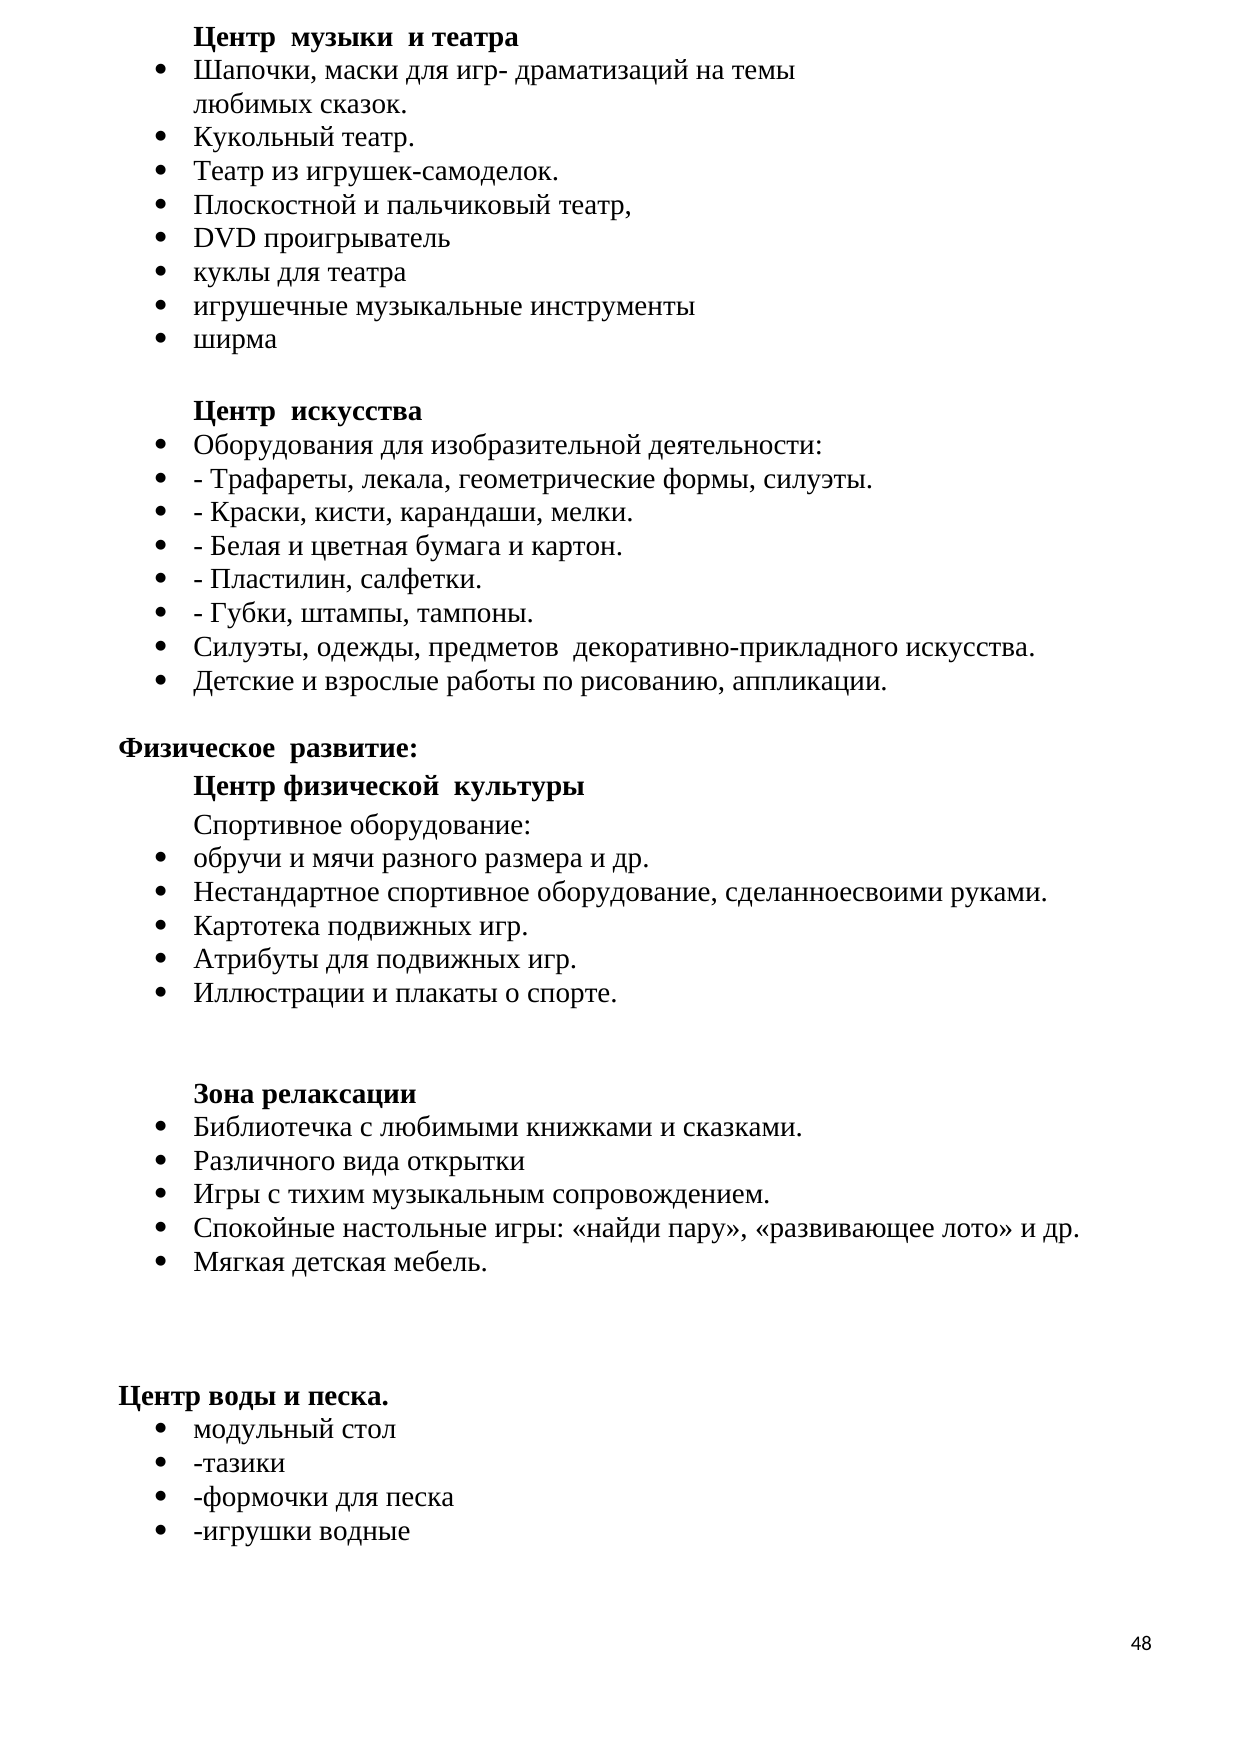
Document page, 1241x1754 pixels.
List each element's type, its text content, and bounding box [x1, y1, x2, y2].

list - Трафареты, лекала, геометрические формы, силуэты. [156, 461, 1152, 494]
list куклы для театра [156, 254, 1152, 288]
list DVD проигрыватель [156, 220, 1152, 254]
list Кукольный театр. [156, 119, 1152, 153]
list Центр музыки и театра [193, 19, 1152, 52]
list - Белая и цветная бумага и картон. [156, 528, 1152, 562]
list Игры с тихим музыкальным сопровождением. [156, 1177, 1152, 1210]
list игрушечные музыкальные инструменты [156, 288, 1152, 321]
text Центр воды и песка. [118, 1378, 1152, 1412]
list -формочки для песка [156, 1479, 1152, 1513]
list ширма [156, 321, 1152, 355]
list Шапочки, маски для игр- драматизаций на темы [156, 52, 1152, 86]
list Нестандартное спортивное оборудование, сделанноесвоими руками. [156, 874, 1152, 908]
list - Пластилин, салфетки. [156, 562, 1152, 595]
list Оборудования для изобразительной деятельности: [156, 427, 1152, 461]
list Мягкая детская мебель. [156, 1244, 1152, 1277]
list модульный стол [156, 1412, 1152, 1445]
list Театр из игрушек-самоделок. [156, 153, 1152, 187]
list Иллюстрации и плакаты о спорте. [156, 975, 1152, 1009]
list Физическое развитие: [118, 730, 1152, 763]
list Плоскостной и пальчиковый театр, [156, 187, 1152, 220]
list Спокойные настольные игры: «найди пару», «развивающее лото» и др. [156, 1210, 1152, 1244]
list -тазики [156, 1445, 1152, 1479]
list -игрушки водные [156, 1513, 1152, 1546]
list Силуэты, одежды, предметов декоративно-прикладного искусства. [156, 629, 1152, 663]
list обручи и мячи разного размера и др. [156, 840, 1152, 874]
list Зона релаксации [193, 1076, 1152, 1109]
list Картотека подвижных игр. [156, 908, 1152, 941]
list Центр искусства [193, 393, 1152, 427]
list - Краски, кисти, карандаши, мелки. [156, 494, 1152, 528]
list Детские и взрослые работы по рисованию, аппликации. [156, 663, 1152, 696]
list Различного вида открытки [156, 1143, 1152, 1177]
list - Губки, штампы, тампоны. [156, 595, 1152, 629]
list Атрибуты для подвижных игр. [156, 941, 1152, 975]
list Библиотечка с любимыми книжками и сказками. [156, 1109, 1152, 1143]
list Центр физической культуры [193, 768, 1152, 802]
list любимых сказок. [193, 86, 1152, 119]
list Спортивное оборудование: [193, 807, 1152, 840]
